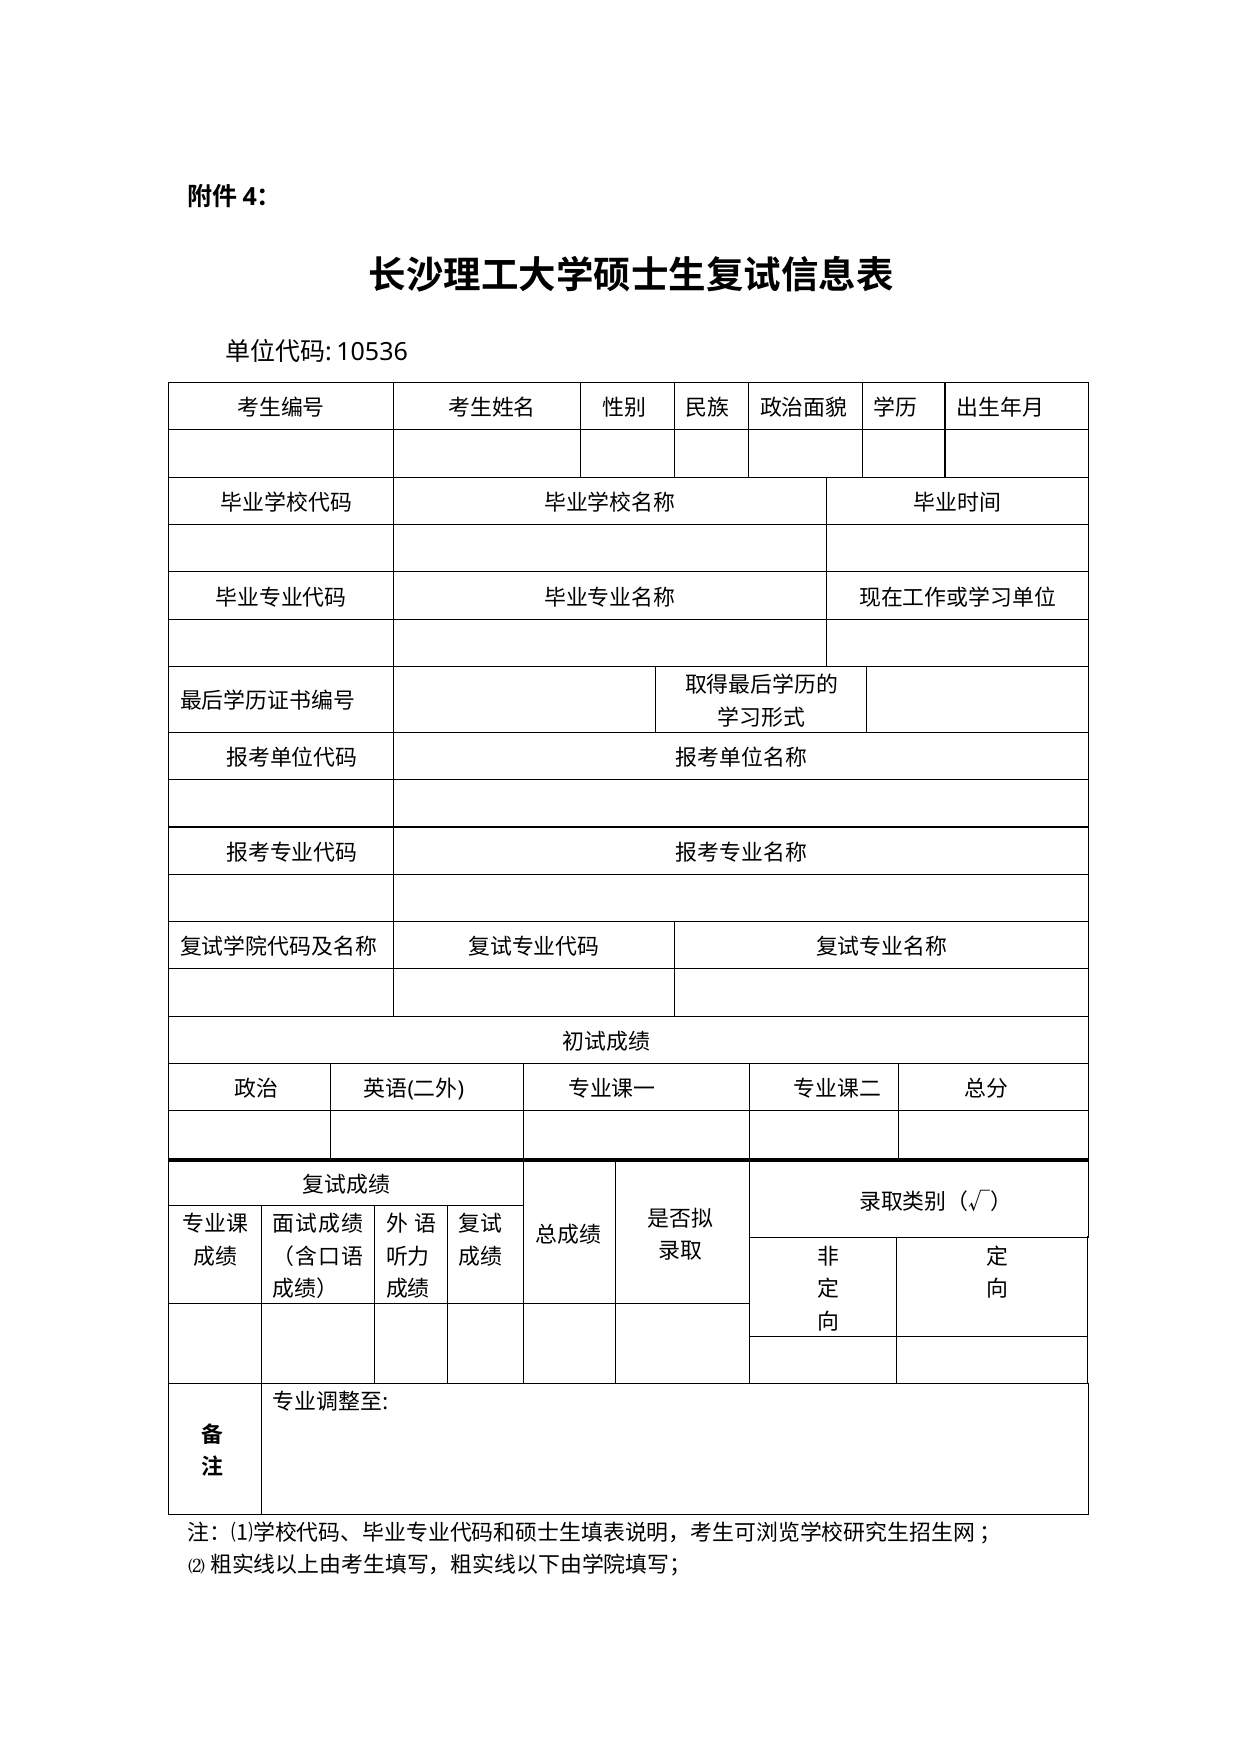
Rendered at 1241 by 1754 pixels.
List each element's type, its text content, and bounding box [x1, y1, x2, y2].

table_cell 报考单位名称 [394, 733, 1088, 779]
table_cell 专业课一 [524, 1064, 749, 1110]
table_cell [394, 620, 826, 666]
table_header 考生编号 [169, 383, 393, 429]
table_cell 取得最后学历的 学习形式 [656, 667, 866, 732]
table_cell 英语(二外) [331, 1064, 523, 1110]
table_header 考生姓名 [394, 383, 580, 429]
table_cell 总分 [899, 1064, 1088, 1110]
table_cell 复试成绩 [169, 1162, 523, 1205]
table_cell [169, 430, 393, 477]
table_cell 非 定 向 [750, 1238, 896, 1336]
table_cell [675, 430, 748, 477]
table_cell [394, 430, 580, 477]
text 长沙理工大学硕士生复试信息表 [187, 239, 1075, 304]
table_cell [448, 1304, 523, 1383]
table_cell [863, 430, 944, 477]
table_cell 报考专业名称 [394, 828, 1088, 874]
table_cell 复试专业名称 [675, 922, 1088, 968]
table_cell 报考单位代码 [169, 733, 393, 779]
table_cell [581, 430, 674, 477]
table_cell [394, 525, 826, 571]
table_cell 专业调整至: [262, 1384, 1088, 1514]
table_cell [394, 780, 1088, 826]
table_cell 面试成绩（含口语成绩） [262, 1206, 374, 1303]
table_cell [169, 875, 393, 921]
table_header 民族 [675, 383, 748, 429]
table_cell [169, 1304, 261, 1383]
table_cell [394, 875, 1088, 921]
table_cell 录取类别（√） [750, 1162, 1088, 1237]
table_cell 现在工作或学习单位 [827, 572, 1088, 618]
table_cell 总成绩 [524, 1162, 615, 1303]
table_cell 毕业学校名称 [394, 478, 826, 524]
table_cell [750, 1111, 898, 1157]
table_cell [616, 1304, 749, 1383]
text 单位代码: 10536 [187, 317, 1075, 382]
table_cell [394, 667, 655, 732]
table_header 学历 [863, 383, 944, 429]
table_cell 外语听力 成绩 [375, 1206, 447, 1303]
table_header 政治面貌 [749, 383, 862, 429]
table_cell 报考专业代码 [169, 828, 393, 874]
table_cell [169, 525, 393, 571]
text ⑵粗实线以上由考生填写，粗实线以下由学院填写； [187, 1547, 1075, 1580]
table_cell [749, 430, 862, 477]
table_cell [375, 1304, 447, 1383]
table_cell [524, 1111, 749, 1157]
table_cell [169, 969, 393, 1016]
table_cell [331, 1111, 523, 1157]
table_cell 是否拟 录取 [616, 1162, 749, 1303]
table_cell 政治 [169, 1064, 330, 1110]
table_cell 最后学历证书编号 [169, 667, 393, 732]
table_cell 专业课 成绩 [169, 1206, 261, 1303]
table_header 性别 [581, 383, 674, 429]
text 注：⑴学校代码、毕业专业代码和硕士生填表说明，考生可浏览学校研究生招生网 ； [187, 1515, 1075, 1547]
table_cell 定 向 [897, 1238, 1087, 1336]
table_cell [262, 1304, 374, 1383]
table_cell 专业课二 [750, 1064, 898, 1110]
table_cell [867, 667, 1088, 732]
table_cell [827, 525, 1088, 571]
table_cell [897, 1337, 1087, 1383]
table_cell [394, 969, 674, 1016]
table_cell 初试成绩 [169, 1017, 1088, 1063]
table_cell [524, 1304, 615, 1383]
table_cell 备 注 [169, 1384, 261, 1514]
table_cell 毕业时间 [827, 478, 1088, 524]
table_cell [169, 780, 393, 826]
table_cell [675, 969, 1088, 1016]
table_cell [899, 1111, 1088, 1157]
table_cell 复试专业代码 [394, 922, 674, 968]
table_cell [946, 430, 1088, 477]
table_cell 毕业专业代码 [169, 572, 393, 618]
table_header 出生年月 [946, 383, 1088, 429]
table_cell 复试学院代码及名称 [169, 922, 393, 968]
table_cell [169, 1111, 330, 1157]
text 附件4： [187, 162, 1075, 227]
table_cell [827, 620, 1088, 666]
table_cell [169, 620, 393, 666]
table_cell 复试 成绩 [448, 1206, 523, 1303]
table_cell 毕业专业名称 [394, 572, 826, 618]
table_cell 毕业学校代码 [169, 478, 393, 524]
table_cell [750, 1337, 896, 1383]
